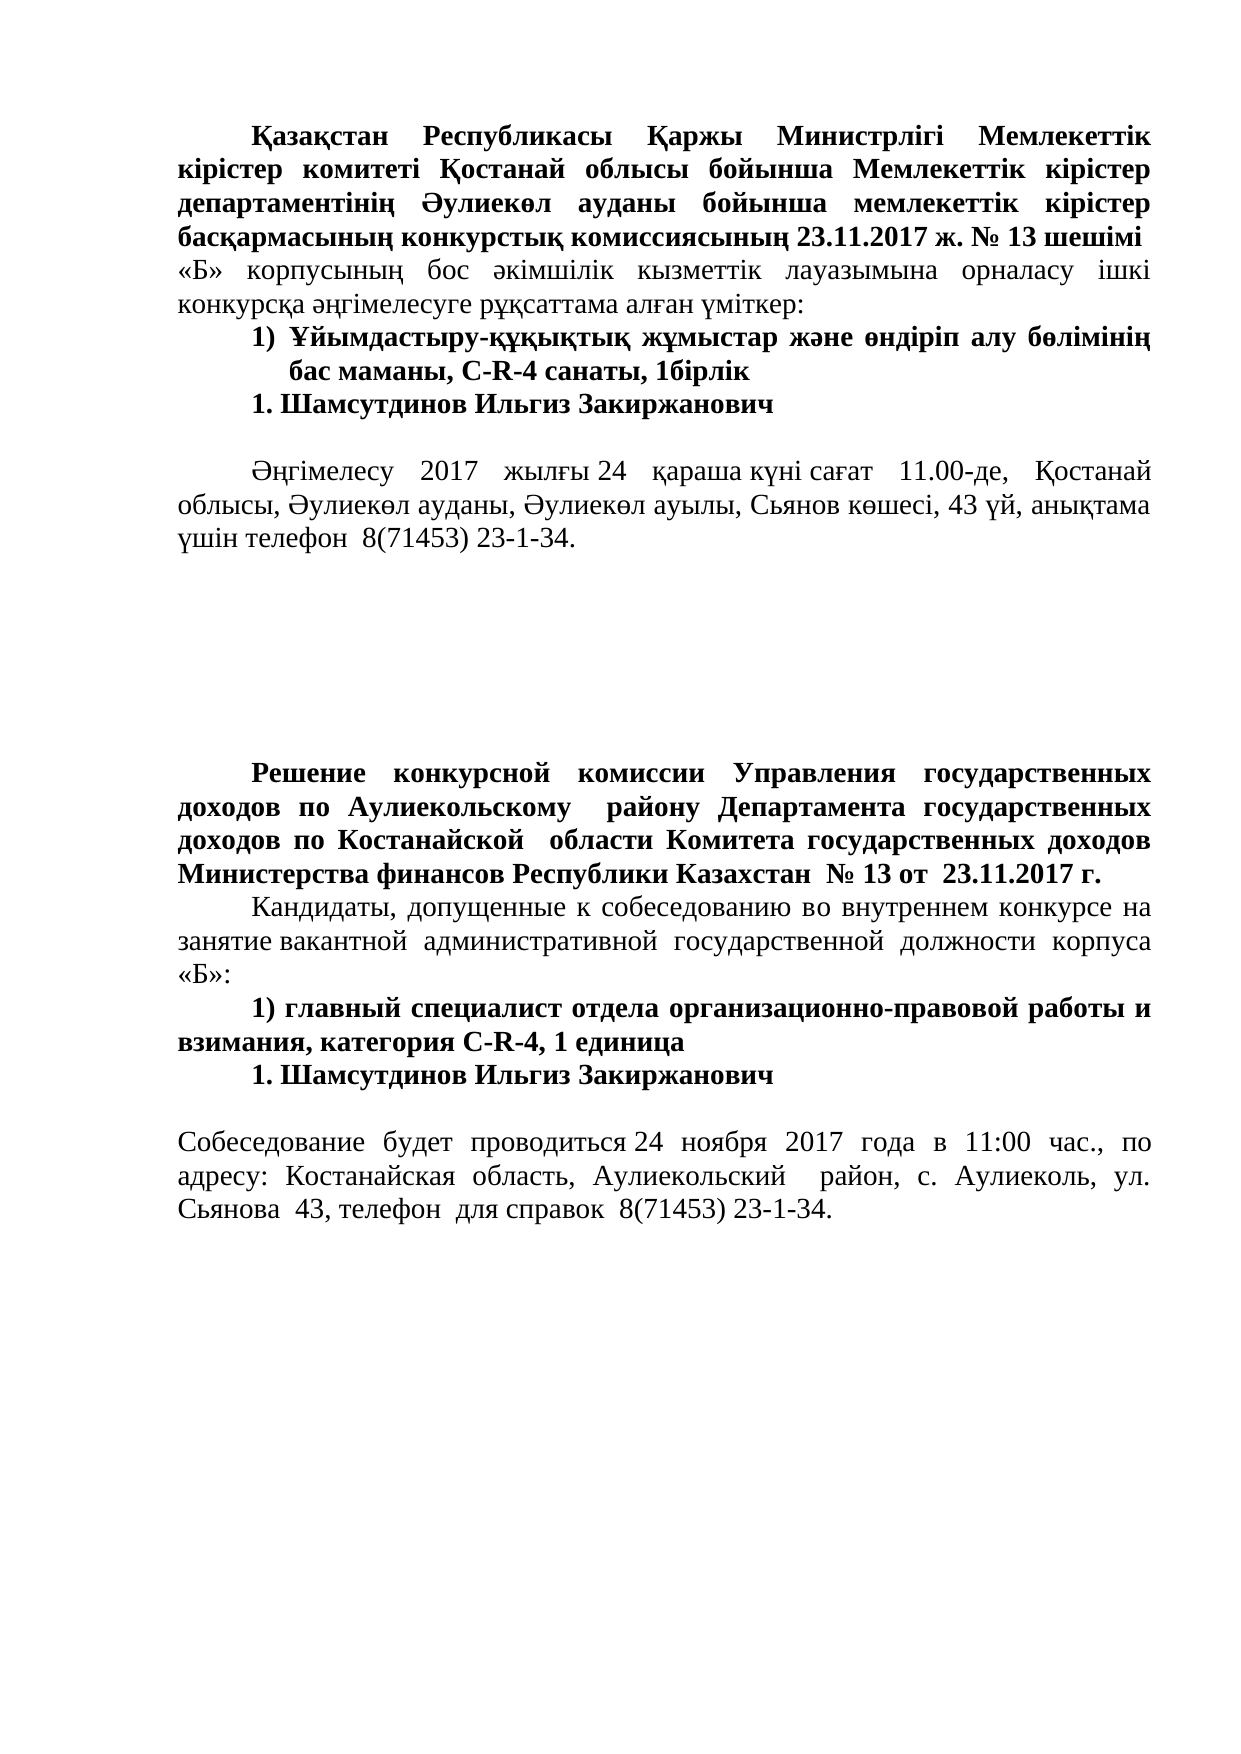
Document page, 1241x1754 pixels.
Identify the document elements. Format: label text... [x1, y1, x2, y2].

list 1. Шамсутдинов Ильгиз Закиржанович [177, 1057, 1152, 1091]
text Кандидаты, допущенные к собеседованию во внутреннем конкурсе на занятие вакантной административной государственной должности корпуса «Б»: [177, 889, 1152, 990]
text Собеседование будет проводиться 24 ноября 2017 года в 11:00 час., по адресу: Костанайская область, Аулиекольский район, с. Аулиеколь, ул. Сьянова 43, телефон для справок 8(71453) 23-1-34. [177, 1124, 1152, 1225]
text Решение конкурсной комиссии Управления государственных доходов по Аулиекольскому району Департамента государственных доходов по Костанайской области Комитета государственных доходов Министерства финансов Республики Казахстан № 13 от 23.11.2017 г. [177, 755, 1152, 889]
list Ұйымдастыру-құқықтық жұмыстар және өндіріп алу бөлімінің бас маманы, С-R-4 санаты, 1бірлік [251, 319, 1152, 386]
text Әңгімелесу 2017 жылғы 24 қараша күні сағат 11.00-де, Қостанай облысы, Әулиекөл ауданы, Әулиекөл ауылы, Сьянов көшесі, 43 үй, анықтама үшін телефон 8(71453) 23-1-34. [177, 453, 1152, 554]
text «Б» корпусының бос әкімшілік кызметтік лауазымына орналасу ішкі конкурсқа әңгімелесуге рұқсаттама алған үміткер: [177, 252, 1152, 319]
text Қазақстан Республикасы Қаржы Министрлігі Мемлекеттік кірістер комитеті Қостанай облысы бойынша Мемлекеттік кірістер департаментінің Әулиекөл ауданы бойынша мемлекеттік кірістер басқармасының конкурстық комиссиясының 23.11.2017 ж. № 13 шешімі [177, 118, 1152, 252]
text 1) главный специалист отдела организационно-правовой работы и взимания, категория С-R-4, 1 единица [177, 990, 1152, 1057]
list 1. Шамсутдинов Ильгиз Закиржанович [177, 386, 1152, 420]
